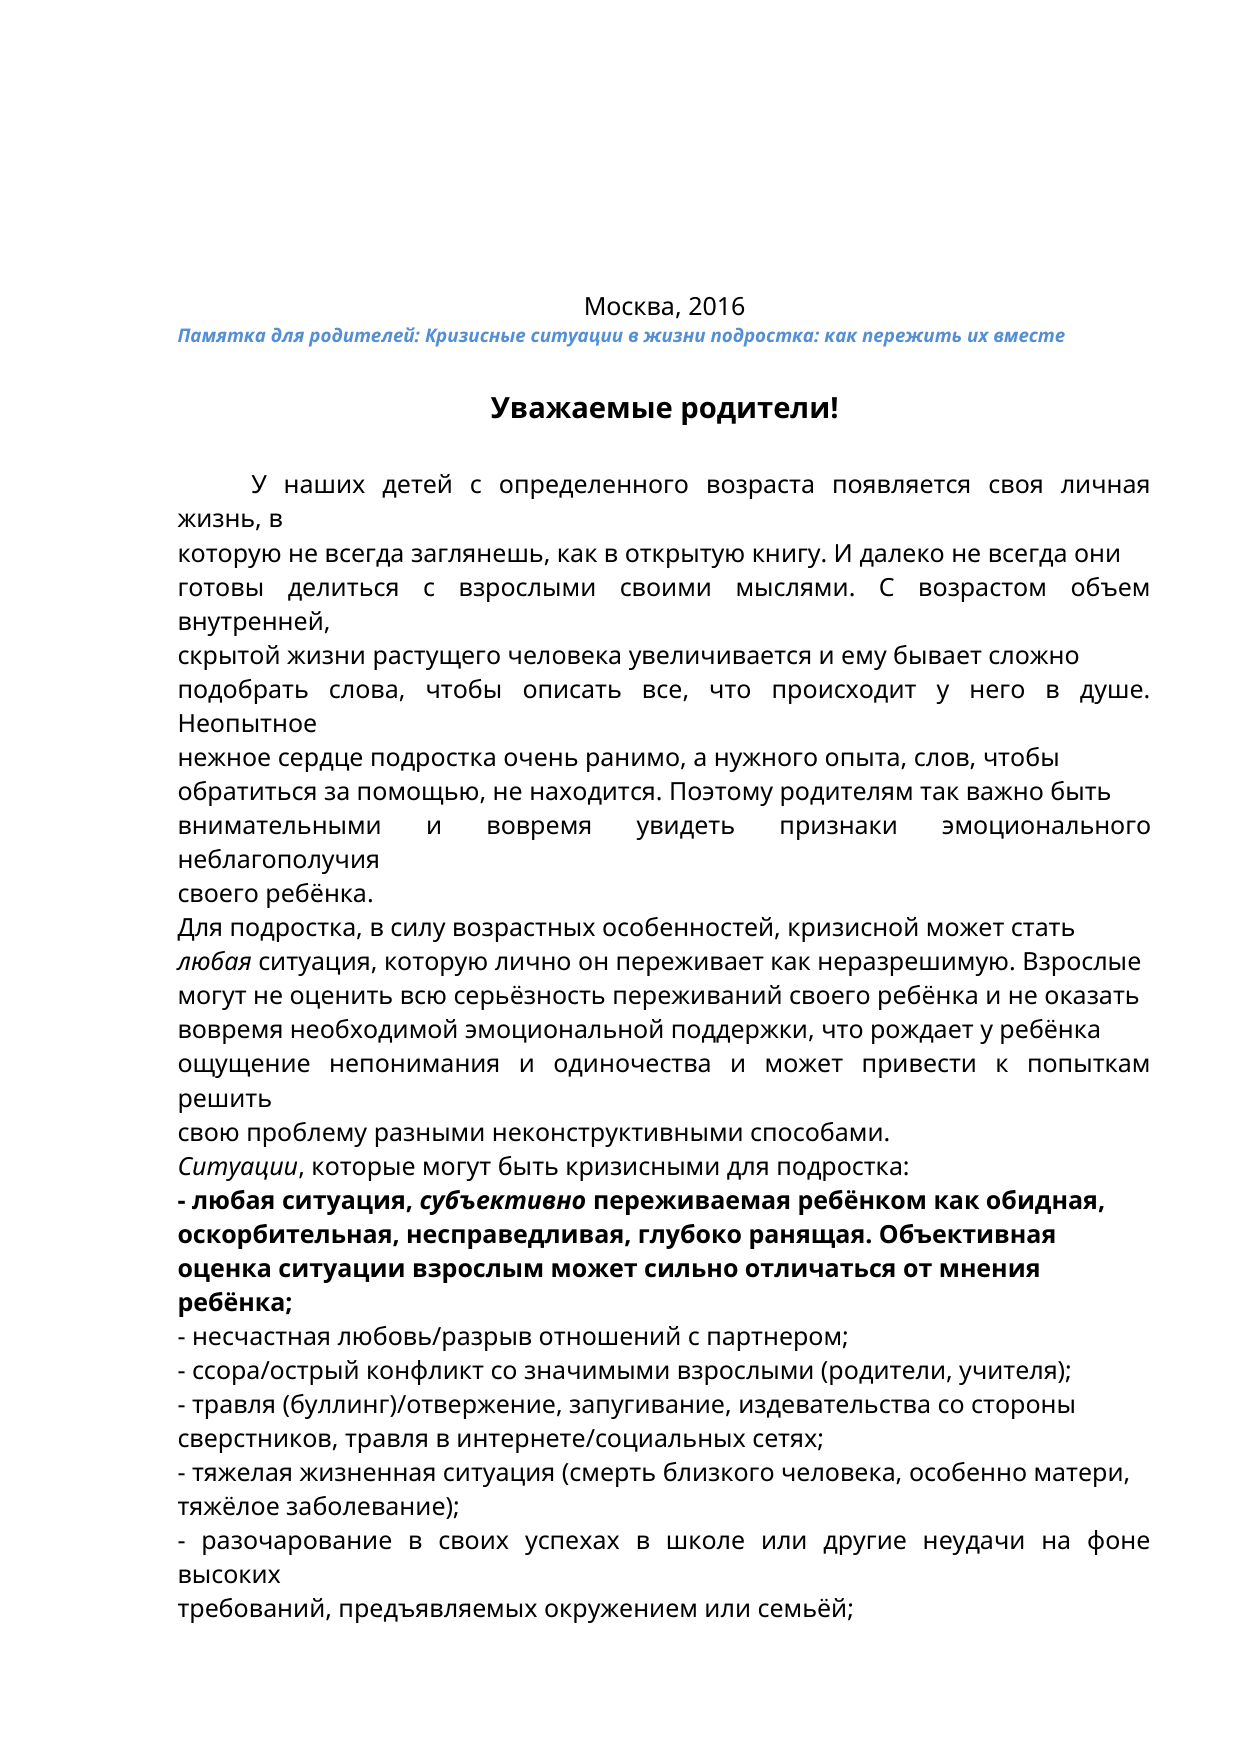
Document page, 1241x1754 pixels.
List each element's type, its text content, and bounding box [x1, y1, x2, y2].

text У наших детей с определенного возраста появляется своя личная жизнь, в [177, 467, 1152, 535]
text внимательными и вовремя увидеть признаки эмоционального неблагополучия [177, 808, 1152, 876]
text - любая ситуация, субъективно переживаемая ребёнком как обидная, [177, 1182, 1152, 1216]
text любая ситуация, которую лично он переживает как неразрешимую. Взрослые [177, 944, 1152, 978]
text - разочарование в своих успехах в школе или другие неудачи на фоне высоких [177, 1523, 1152, 1591]
text - несчастная любовь/разрыв отношений с партнером; [177, 1319, 1152, 1353]
text - травля (буллинг)/отвержение, запугивание, издевательства со стороны [177, 1387, 1152, 1421]
text скрытой жизни растущего человека увеличивается и ему бывает сложно [177, 637, 1152, 671]
text сверстников, травля в интернете/социальных сетях; [177, 1421, 1152, 1455]
text Ситуации, которые могут быть кризисными для подростка: [177, 1148, 1152, 1182]
text - тяжелая жизненная ситуация (смерть близкого человека, особенно матери, [177, 1455, 1152, 1489]
text Уважаемые родители! [177, 388, 1152, 427]
text Памятка для родителей: Кризисные ситуации в жизни подростка: как пережить их вместе [177, 322, 1152, 348]
text могут не оценить всю серьёзность переживаний своего ребёнка и не оказать [177, 978, 1152, 1012]
text нежное сердце подростка очень ранимо, а нужного опыта, слов, чтобы [177, 739, 1152, 774]
text оскорбительная, несправедливая, глубоко ранящая. Объективная [177, 1216, 1152, 1251]
text Москва, 2016 [177, 288, 1152, 322]
text тяжёлое заболевание); [177, 1489, 1152, 1523]
text готовы делиться с взрослыми своими мыслями. С возрастом объем внутренней, [177, 569, 1152, 637]
text обратиться за помощью, не находится. Поэтому родителям так важно быть [177, 774, 1152, 808]
text ощущение непонимания и одиночества и может привести к попыткам решить [177, 1046, 1152, 1114]
text своего ребёнка. [177, 876, 1152, 910]
text свою проблему разными неконструктивными способами. [177, 1114, 1152, 1148]
text вовремя необходимой эмоциональной поддержки, что рождает у ребёнка [177, 1012, 1152, 1046]
text которую не всегда заглянешь, как в открытую книгу. И далеко не всегда они [177, 535, 1152, 569]
text - ссора/острый конфликт со значимыми взрослыми (родители, учителя); [177, 1353, 1152, 1387]
text оценка ситуации взрослым может сильно отличаться от мнения [177, 1251, 1152, 1284]
text ребёнка; [177, 1284, 1152, 1319]
text подобрать слова, чтобы описать все, что происходит у него в душе. Неопытное [177, 671, 1152, 739]
text требований, предъявляемых окружением или семьёй; [177, 1591, 1152, 1625]
text Для подростка, в силу возрастных особенностей, кризисной может стать [177, 910, 1152, 944]
